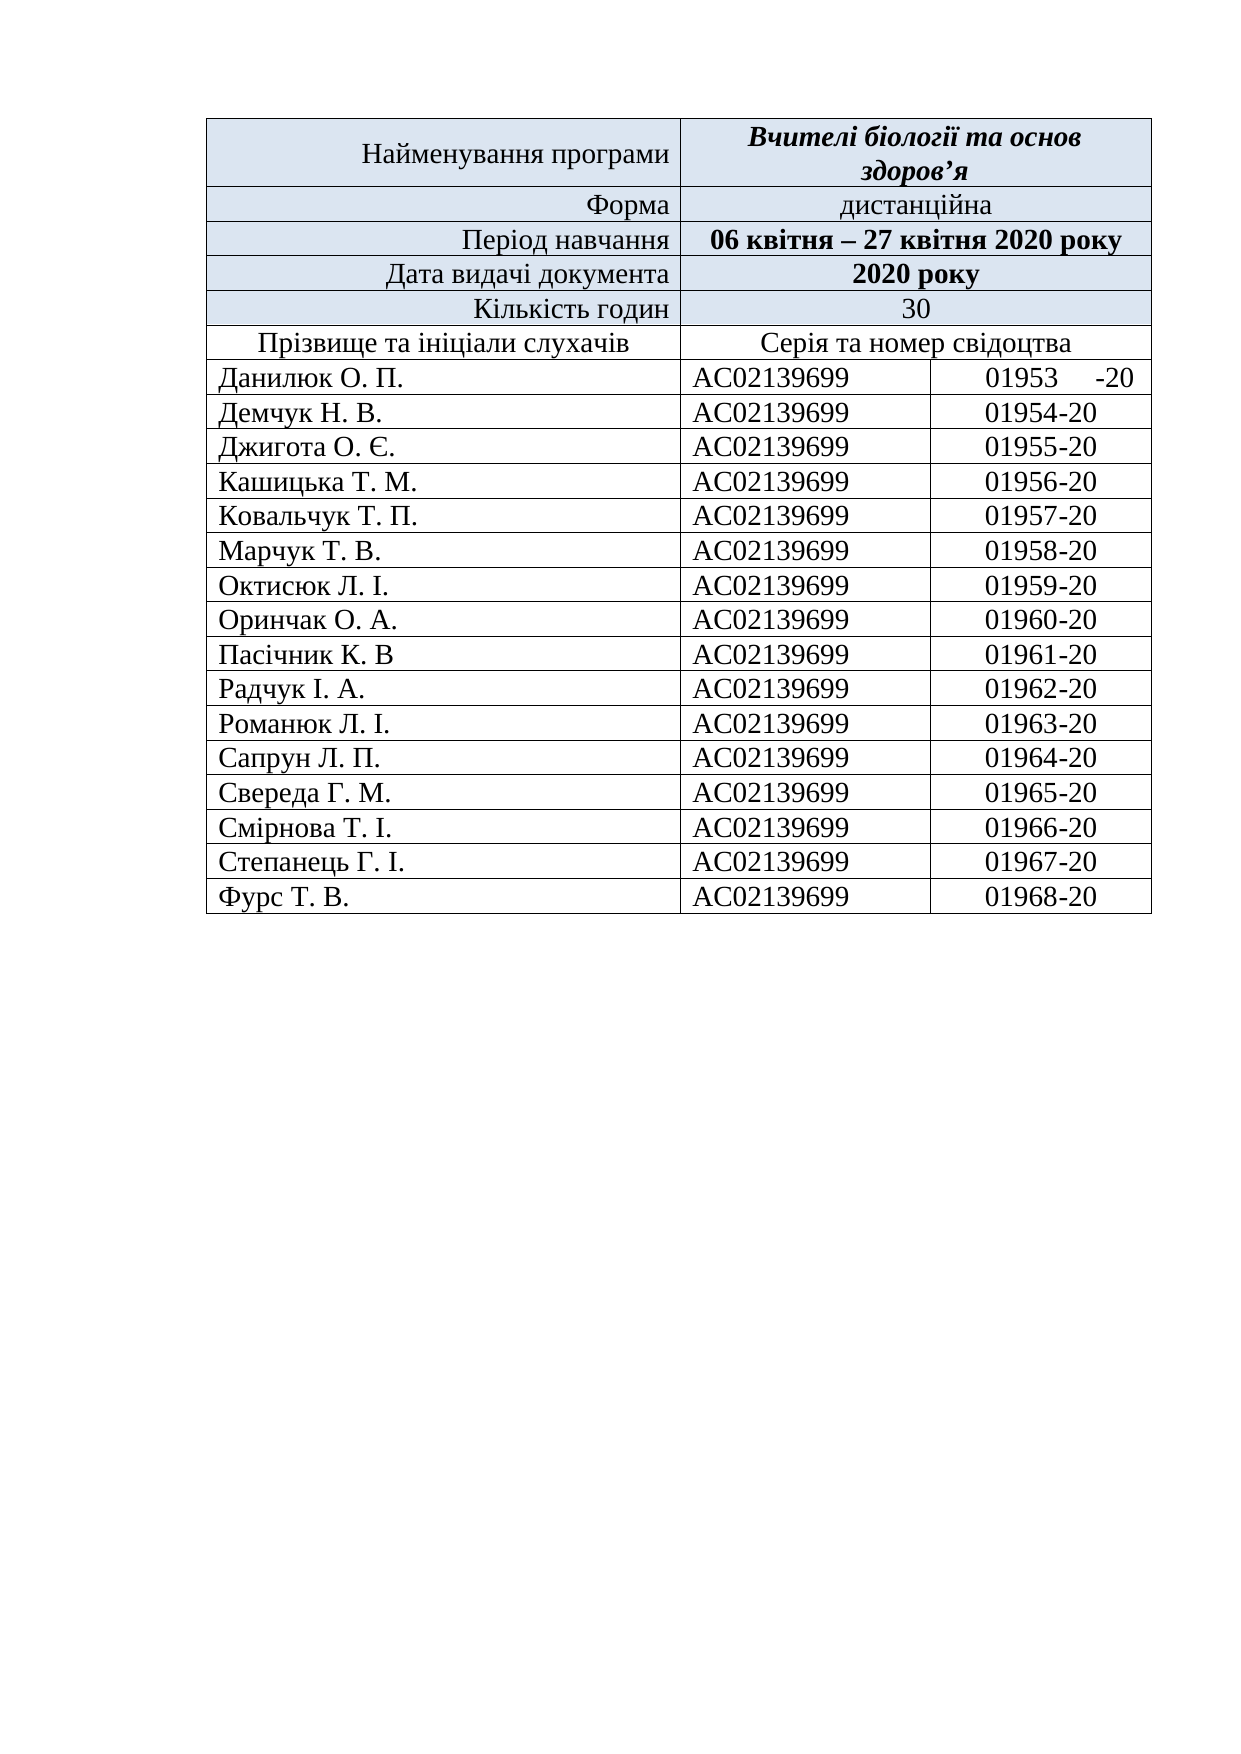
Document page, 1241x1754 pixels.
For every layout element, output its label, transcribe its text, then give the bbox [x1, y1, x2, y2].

table_cell -20 [931, 879, 1151, 912]
table_cell Кількість годин [207, 291, 680, 324]
table_cell Марчук Т. В. [207, 533, 680, 567]
table_cell дистанційна [681, 187, 1151, 221]
table_cell -20 [931, 741, 1151, 774]
table_cell АС02139699 [681, 360, 930, 394]
table_cell Сапрун Л. П. [207, 741, 680, 774]
table_cell Данилюк О. П. [207, 360, 680, 394]
table_cell Період навчання [207, 222, 680, 255]
table_cell АС02139699 [681, 499, 930, 532]
table_cell 2020 року [681, 256, 1151, 290]
table_cell АС02139699 [681, 741, 930, 774]
table_cell АС02139699 [681, 637, 930, 670]
table_cell Дата видачі документа [207, 256, 680, 290]
table_cell -20 [931, 395, 1151, 428]
table_cell АС02139699 [681, 464, 930, 497]
table_cell -20 [931, 533, 1151, 567]
table_cell Свереда Г. М. [207, 775, 680, 809]
table_cell Кашицька Т. М. [207, 464, 680, 497]
table_cell АС02139699 [681, 533, 930, 567]
table_cell АС02139699 [681, 602, 930, 636]
table_cell Пасічник К. В [207, 637, 680, 670]
table_cell АС02139699 [681, 706, 930, 739]
table_cell АС02139699 [681, 775, 930, 809]
table_cell Смірнова Т. І. [207, 810, 680, 843]
table_cell Прізвище та ініціали слухачів [207, 326, 680, 359]
table_cell Степанець Г. І. [207, 844, 680, 878]
table_cell -20 [931, 810, 1151, 843]
table_cell Серія та номер свідоцтва [681, 326, 1151, 359]
table_cell 30 [681, 291, 1151, 324]
table_cell -20 [931, 844, 1151, 878]
table_cell Романюк Л. І. [207, 706, 680, 739]
table_cell -20 [931, 499, 1151, 532]
table_cell -20 [931, 671, 1151, 705]
table_cell АС02139699 [681, 879, 930, 912]
table_header Найменування програми [207, 119, 680, 186]
table_cell Форма [207, 187, 680, 221]
table_header Вчителі біології та основ здоров’я [681, 119, 1151, 186]
table_cell -20 [931, 464, 1151, 497]
table_cell АС02139699 [681, 395, 930, 428]
table_cell АС02139699 [681, 671, 930, 705]
table_cell -20 [931, 429, 1151, 463]
table_cell Оринчак О. А. [207, 602, 680, 636]
table_cell АС02139699 [681, 568, 930, 601]
table_cell АС02139699 [681, 844, 930, 878]
table_cell 06 квітня – 27 квітня 2020 року [681, 222, 1151, 255]
table_cell АС02139699 [681, 429, 930, 463]
table_cell -20 [931, 360, 1151, 394]
table_cell -20 [931, 602, 1151, 636]
table_cell Октисюк Л. І. [207, 568, 680, 601]
table_cell Демчук Н. В. [207, 395, 680, 428]
table_cell Ковальчук Т. П. [207, 499, 680, 532]
table_cell Джигота О. Є. [207, 429, 680, 463]
table_cell -20 [931, 568, 1151, 601]
table_cell -20 [931, 637, 1151, 670]
table_cell Радчук І. А. [207, 671, 680, 705]
table_cell -20 [931, 706, 1151, 739]
table_cell АС02139699 [681, 810, 930, 843]
table_cell Фурс Т. В. [207, 879, 680, 912]
table_cell -20 [931, 775, 1151, 809]
